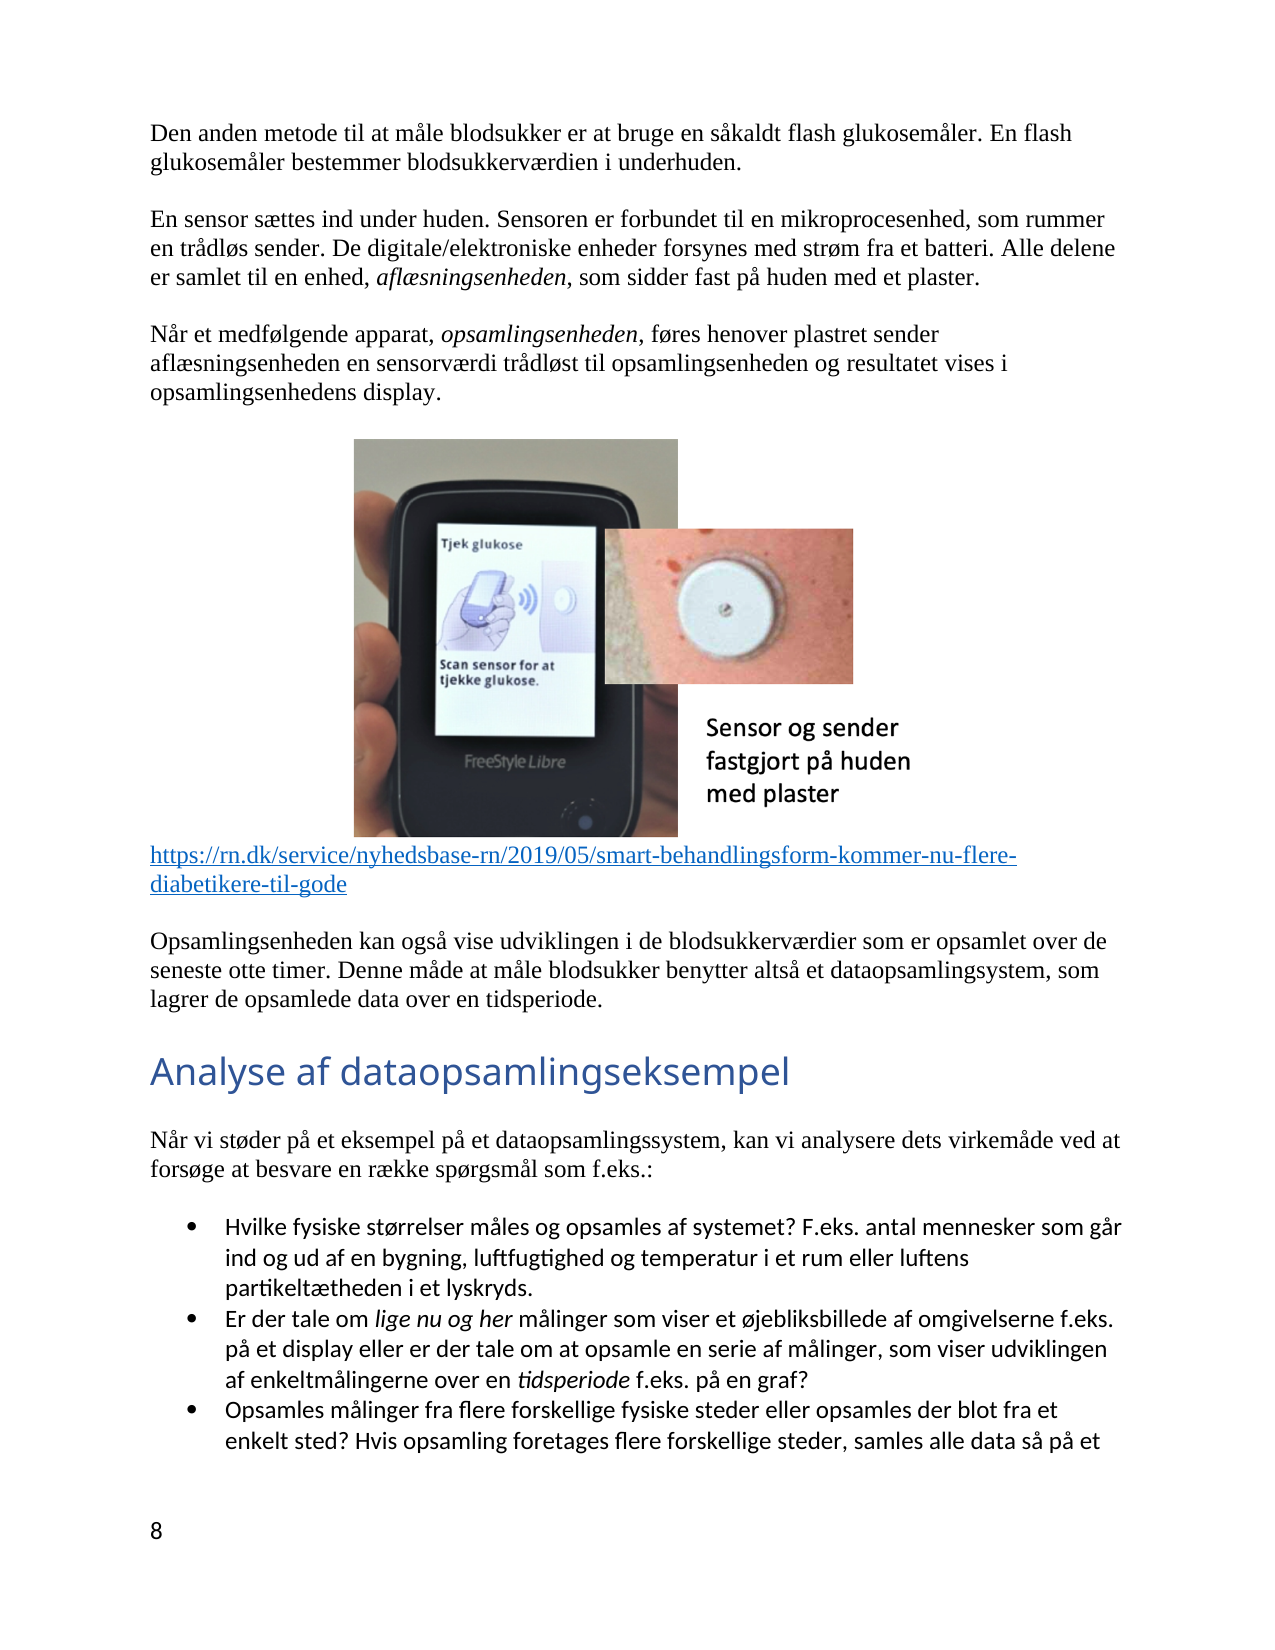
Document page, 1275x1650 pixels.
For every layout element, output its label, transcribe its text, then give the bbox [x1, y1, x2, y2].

list Hvilke fysiske størrelser måles og opsamles af systemet? F.eks. antal mennesker som går ind og ud af en bygning, luftfugtighed og temperatur i et rum eller luftens partikeltætheden i et lyskryds. [187, 1211, 1125, 1303]
picture [353, 439, 922, 840]
text Når et medfølgende apparat, opsamlingsenheden, føres henover plastret sender aflæsningsenheden en sensorværdi trådløst til opsamlingsenheden og resultatet vises i opsamlingsenhedens display. [150, 319, 1125, 406]
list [187, 1394, 1125, 1456]
text https://rn.dk/service/nyhedsbase-rn/2019/05/smart-behandlingsform-kommer-nu-flere-diabetikere-til-gode [150, 840, 1125, 897]
text Opsamlingsenheden kan også vise udviklingen i de blodsukkerværdier som er opsamlet over de seneste otte timer. Denne måde at måle blodsukker benytter altså et dataopsamlingsystem, som lagrer de opsamlede data over en tidsperiode. [150, 926, 1125, 1012]
list Er der tale om lige nu og her målinger som viser et øjebliksbillede af omgivelserne f.eks. på et display eller er der tale om at opsamle en serie af målinger, som viser udviklingen af enkeltmålingerne over en tidsperiode f.eks. på en graf? [187, 1303, 1125, 1394]
text Den anden metode til at måle blodsukker er at bruge en såkaldt flash glukosemåler. En flash glukosemåler bestemmer blodsukkerværdien i underhuden. [150, 118, 1125, 176]
text En sensor sættes ind under huden. Sensoren er forbundet til en mikroprocesenhed, som rummer en trådløs sender. De digitale/elektroniske enheder forsynes med strøm fra et batteri. Alle delene er samlet til en enhed, aflæsningsenheden, som sidder fast på huden med et plaster. [150, 204, 1125, 291]
subtitle Analyse af dataopsamlingseksempel [150, 1045, 1125, 1096]
text Når vi støder på et eksempel på et dataopsamlingssystem, kan vi analysere dets virkemåde ved at forsøge at besvare en række spørgsmål som f.eks.: [150, 1125, 1125, 1183]
